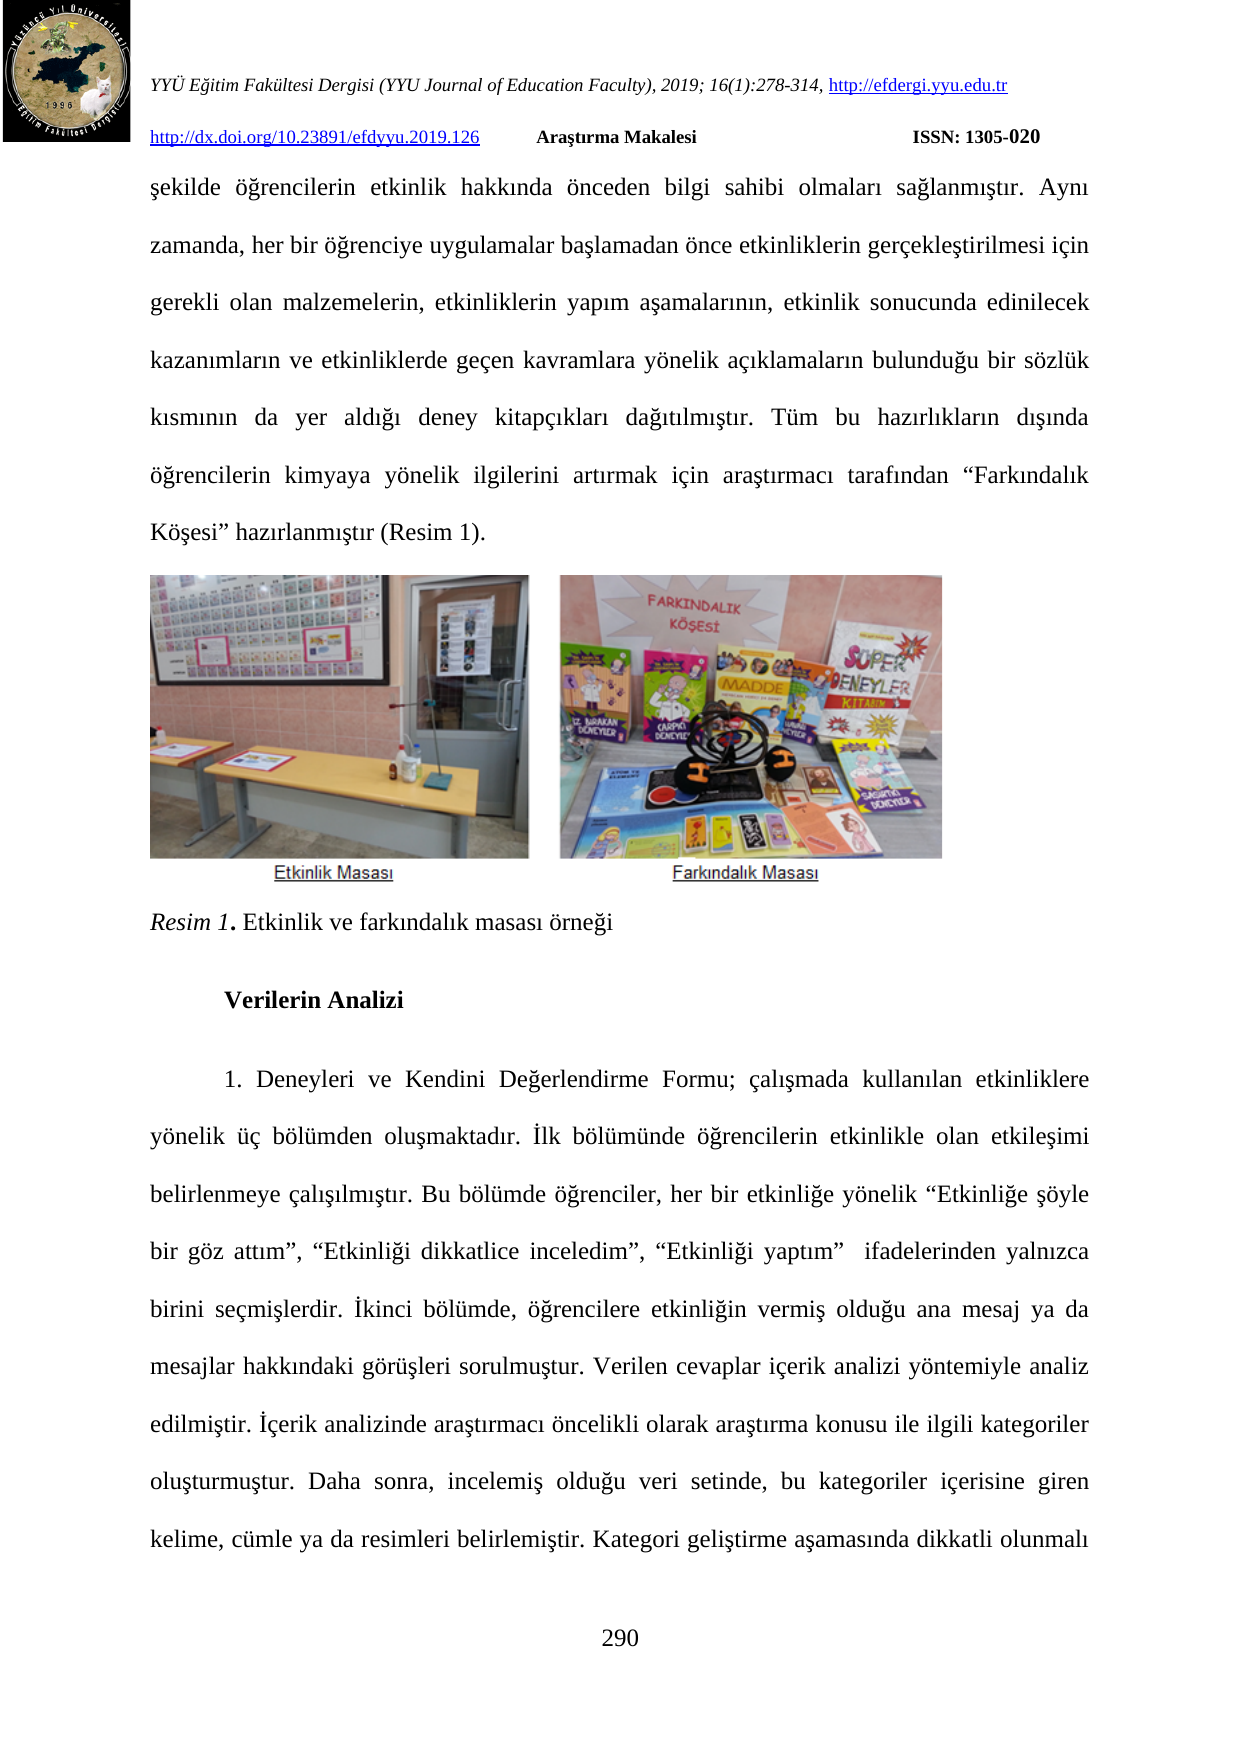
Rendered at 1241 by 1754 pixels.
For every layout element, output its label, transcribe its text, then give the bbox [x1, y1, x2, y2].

text Verilerin Analizi [150, 985, 1090, 1014]
picture [150, 575, 943, 887]
text Resim 1. Etkinlik ve farkındalık masası örneği [150, 907, 1090, 936]
picture [2, 0, 130, 141]
